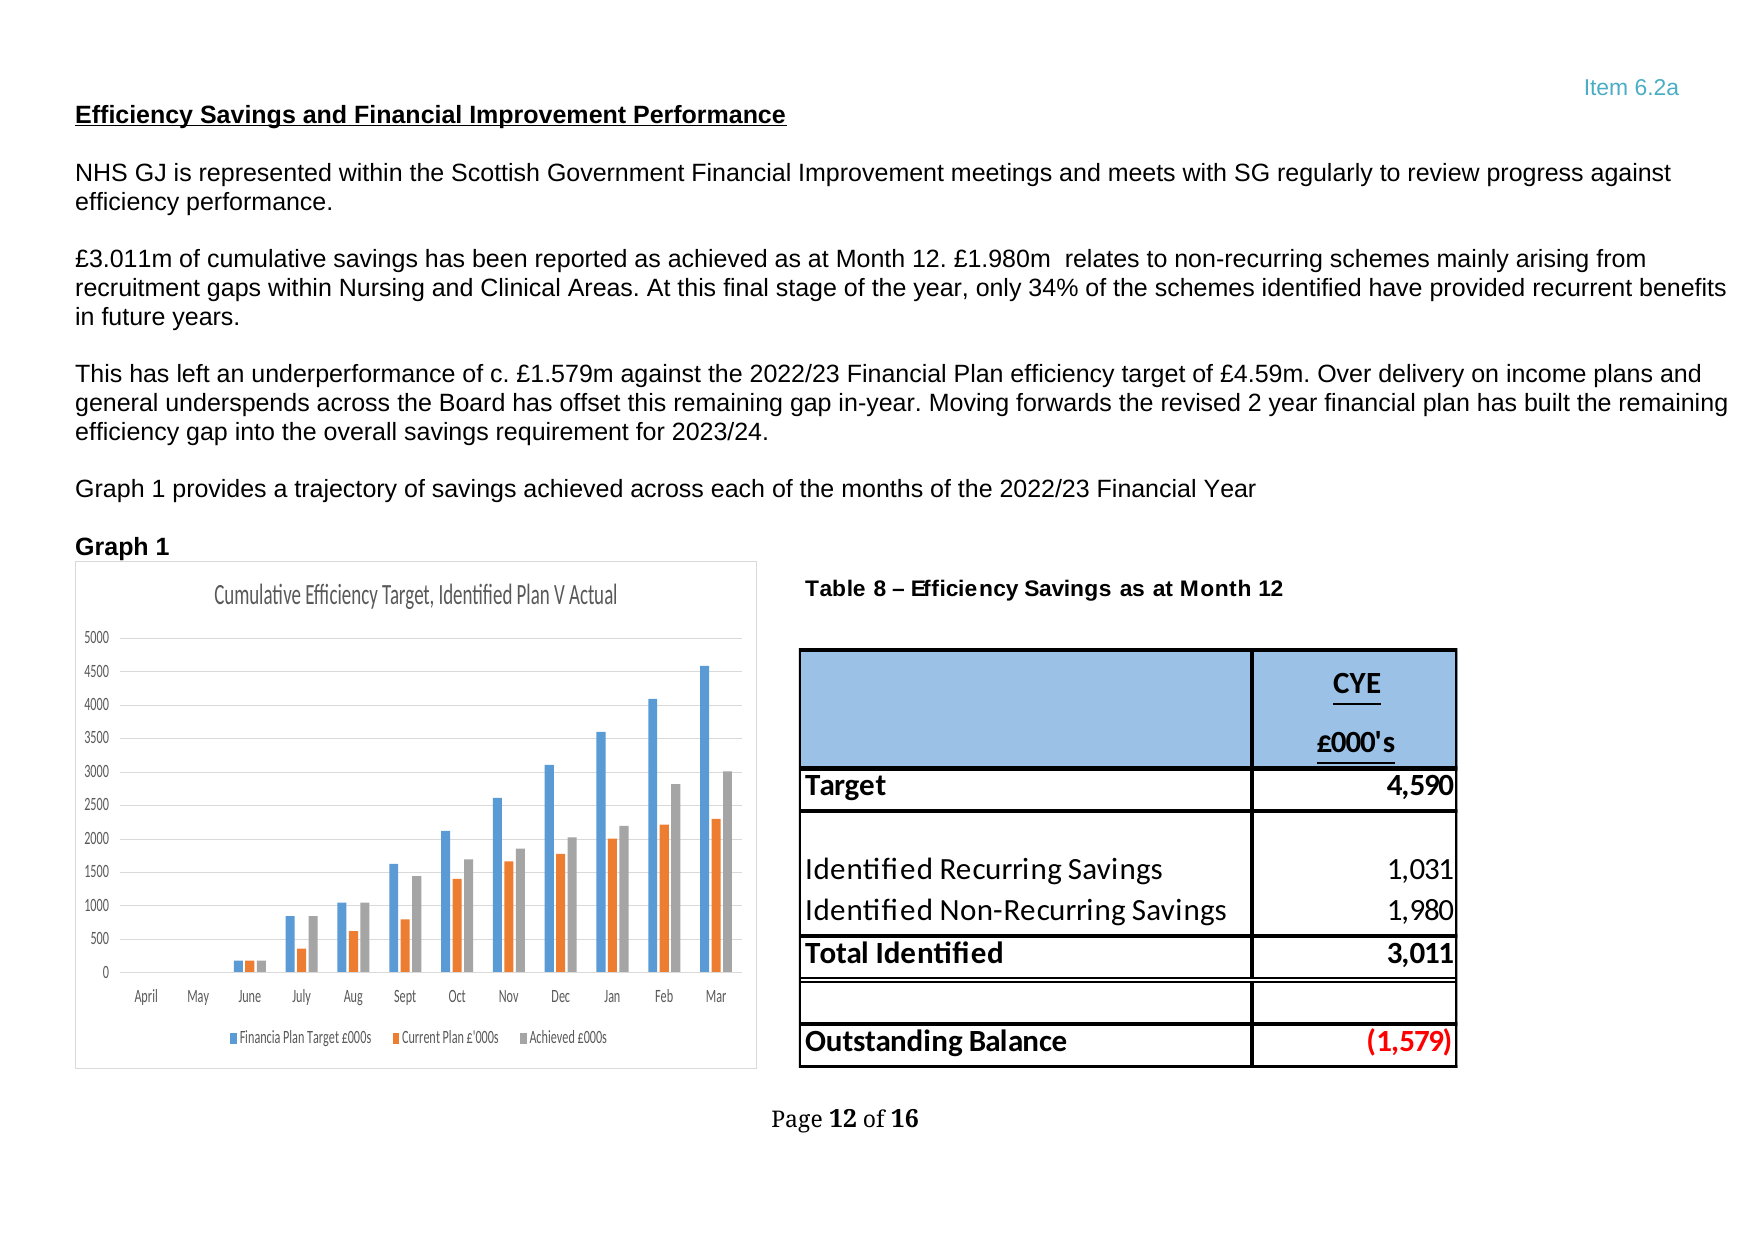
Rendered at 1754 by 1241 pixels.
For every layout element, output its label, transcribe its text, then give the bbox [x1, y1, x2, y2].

text This has left an underperformance of c. £1.579m against the 2022/23 Financial Plan efficiency target of £4.59m. Over delivery on income plans and general underspends across the Board has offset this remaining gap in-year. Moving forwards the revised 2 year financial plan has built the remaining efficiency gap into the overall savings requirement for 2023/24. [75, 359, 1743, 445]
text Efficiency Savings and Financial Improvement Performance [75, 100, 1743, 129]
text Graph 1 provides a trajectory of savings achieved across each of the months of the 2022/23 Financial Year [75, 474, 1743, 503]
text Graph 1 [75, 531, 1743, 560]
text £3.011m of cumulative savings has been reported as achieved as at Month 12. £1.980m relates to non-recurring schemes mainly arising from recruitment gaps within Nursing and Clinical Areas. At this final stage of the year, only 34% of the schemes identified have provided recurrent benefits in future years. [75, 244, 1743, 330]
text NHS GJ is represented within the Scottish Government Financial Improvement meetings and meets with SG regularly to review progress against efficiency performance. [75, 158, 1743, 215]
